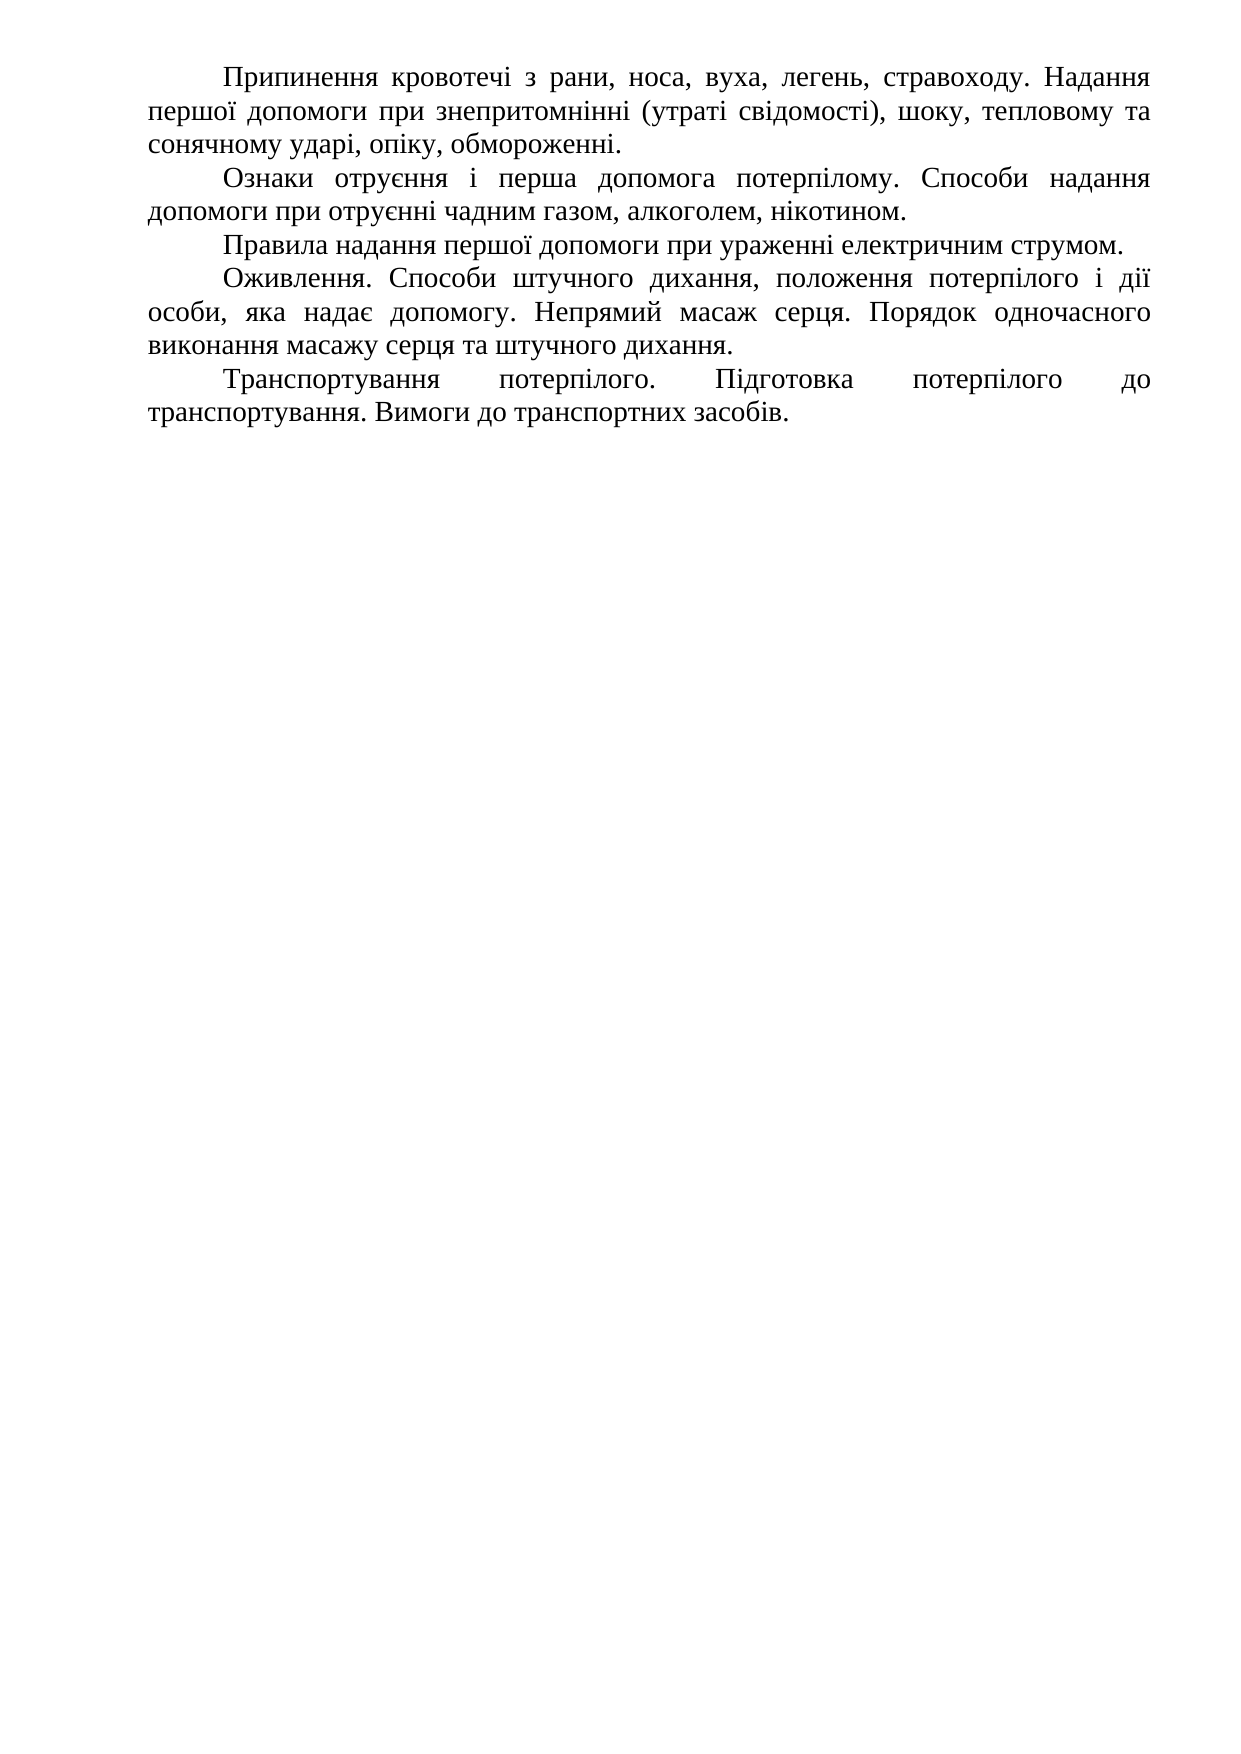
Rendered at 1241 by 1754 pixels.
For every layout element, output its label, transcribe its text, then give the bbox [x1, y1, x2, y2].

text Правила надання першої допомоги при ураженні електричним струмом. [148, 227, 1152, 260]
text Транспортування потерпілого. Підготовка потерпілого до транспортування. Вимоги до транспортних засобів. [148, 361, 1152, 428]
text Ознаки отруєння і перша допомога потерпілому. Способи надання допомоги при отруєнні чадним газом, алкоголем, нікотином. [148, 160, 1152, 227]
text Оживлення. Способи штучного дихання, положення потерпілого і дії особи, яка надає допомогу. Непрямий масаж серця. Порядок одночасного виконання масажу серця та штучного дихання. [148, 260, 1152, 361]
text Припинення кровотечі з рани, носа, вуха, легень, стравоходу. Надання першої допомоги при знепритомнінні (утраті свідомості), шоку, тепловому та сонячному ударі, опіку, обмороженні. [148, 59, 1152, 160]
